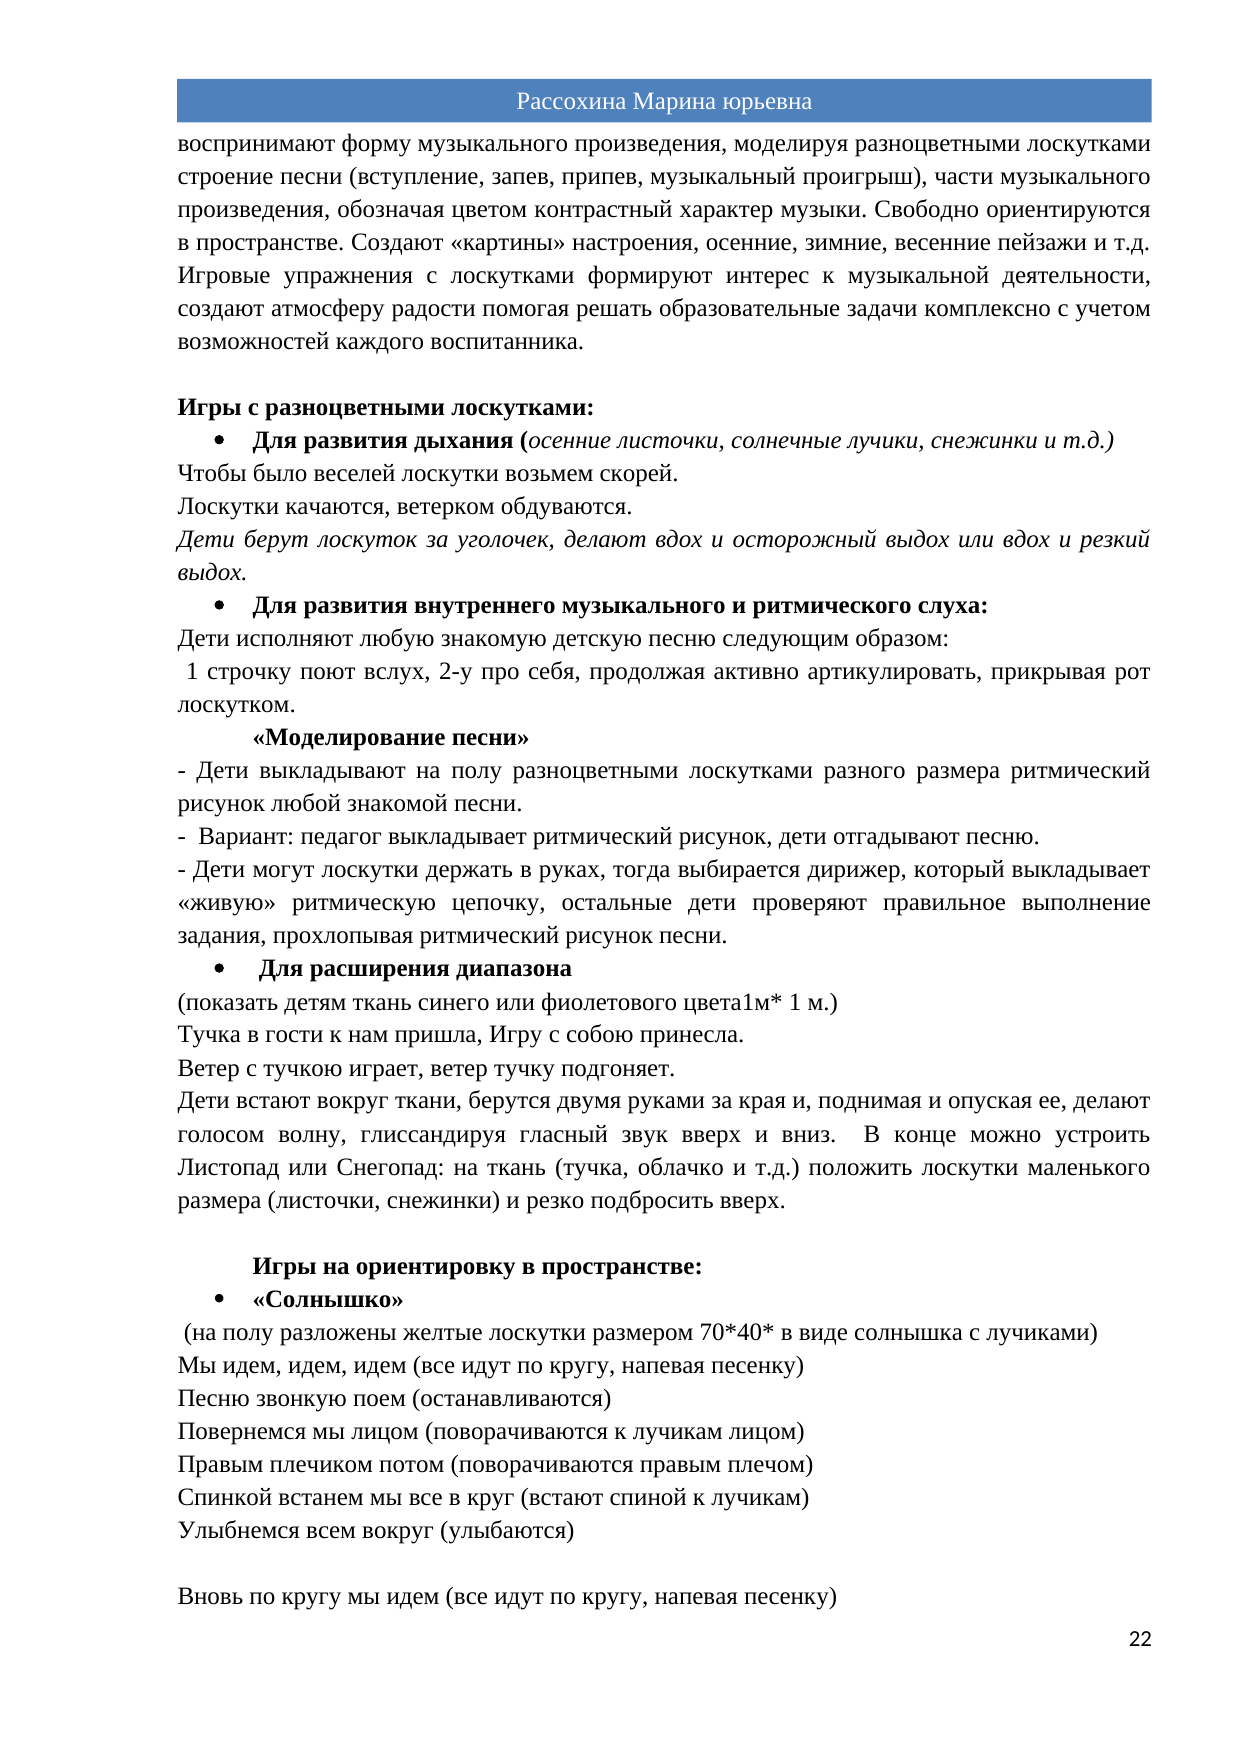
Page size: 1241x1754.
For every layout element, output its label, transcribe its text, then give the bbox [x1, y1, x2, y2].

text Игры с разноцветными лоскутками: [177, 392, 1152, 421]
text Дети встают вокруг ткани, берутся двумя руками за края и, поднимая и опуская ее, делают голосом волну, глиссандируя гласный звук вверх и вниз. В конце можно устроить Листопад или Снегопад: на ткань (тучка, облачко и т.д.) положить лоскутки маленького размера (листочки, снежинки) и резко подбросить вверх. [177, 1086, 1152, 1213]
list Для развития внутреннего музыкального и ритмического слуха: [215, 590, 1152, 619]
text - Дети выкладывают на полу разноцветными лоскутками разного размера ритмический рисунок любой знакомой песни. [177, 755, 1152, 817]
text - Вариант: педагог выкладывает ритмический рисунок, дети отгадывают песню. [177, 821, 1152, 850]
text Ветер с тучкою играет, ветер тучку подгоняет. [177, 1053, 1152, 1081]
text Вновь по кругу мы идем (все идут по кругу, напевая песенку) [177, 1581, 1152, 1610]
text Дети исполняют любую знакомую детскую песню следующим образом: [177, 623, 1152, 652]
list Для расширения диапазона [215, 953, 1152, 982]
text Мы идем, идем, идем (все идут по кругу, напевая песенку) [177, 1350, 1152, 1378]
text Улыбнемся всем вокруг (улыбаются) [177, 1515, 1152, 1544]
list «Солнышко» [215, 1284, 1152, 1312]
text - Дети могут лоскутки держать в руках, тогда выбирается дирижер, который выкладывает «живую» ритмическую цепочку, остальные дети проверяют правильное выполнение задания, прохлопывая ритмический рисунок песни. [177, 854, 1152, 949]
text Тучка в гости к нам пришла, Игру с собою принесла. [177, 1019, 1152, 1048]
text Правым плечиком потом (поворачиваются правым плечом) [177, 1449, 1152, 1478]
text Спинкой встанем мы все в круг (встают спиной к лучикам) [177, 1482, 1152, 1511]
text Лоскутки качаются, ветерком обдуваются. [177, 491, 1152, 520]
list Для развития дыхания (осенние листочки, солнечные лучики, снежинки и т.д.) [215, 425, 1152, 454]
list «Моделирование песни» [252, 722, 1152, 751]
text Чтобы было веселей лоскутки возьмем скорей. [177, 458, 1152, 487]
text Повернемся мы лицом (поворачиваются к лучикам лицом) [177, 1416, 1152, 1444]
text Дети берут лоскуток за уголочек, делают вдох и осторожный выдох или вдох и резкий выдох. [177, 524, 1152, 586]
text 1 строчку поют вслух, 2-у про себя, продолжая активно артикулировать, прикрывая рот лоскутком. [177, 656, 1152, 718]
text (показать детям ткань синего или фиолетового цвета1м* 1 м.) [177, 987, 1152, 1015]
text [177, 118, 1152, 355]
text (на полу разложены желтые лоскутки размером 70*40* в виде солнышка с лучиками) [177, 1317, 1152, 1346]
list Игры на ориентировку в пространстве: [252, 1251, 1152, 1279]
text Песню звонкую поем (останавливаются) [177, 1383, 1152, 1412]
